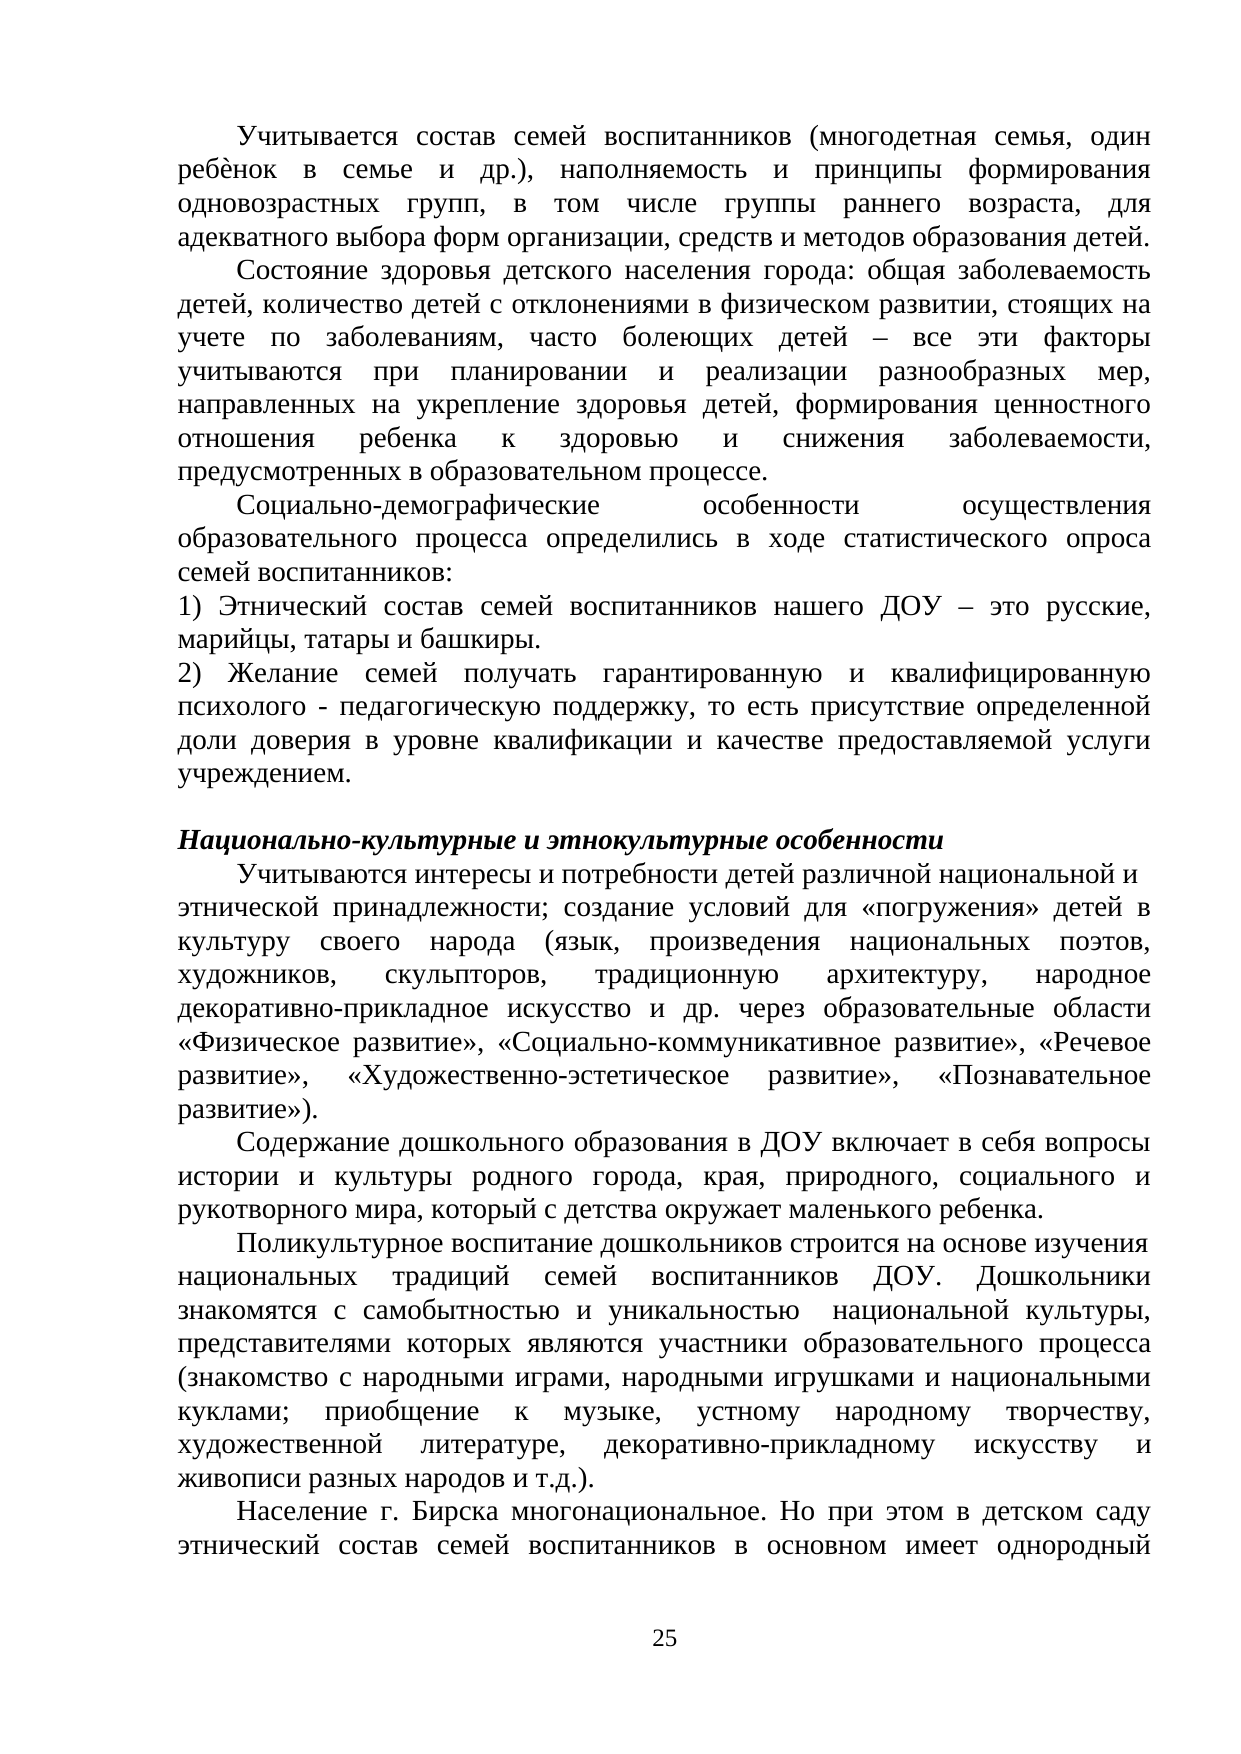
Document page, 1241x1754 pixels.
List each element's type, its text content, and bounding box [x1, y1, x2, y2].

text Содержание дошкольного образования в ДОУ включает в себя вопросы истории и культуры родного города, края, природного, социального и рукотворного мира, который с детства окружает маленького ребенка. [177, 1124, 1152, 1225]
text 1) Этнический состав семей воспитанников нашего ДОУ – это русские, марийцы, татары и башкиры. [177, 588, 1152, 655]
text Состояние здоровья детского населения города: общая заболеваемость детей, количество детей с отклонениями в физическом развитии, стоящих на учете по заболеваниям, часто болеющих детей – все эти факторы учитываются при планировании и реализации разнообразных мер, направленных на укрепление здоровья детей, формирования ценностного отношения ребенка к здоровью и снижения заболеваемости, предусмотренных в образовательном процессе. [177, 252, 1152, 487]
text Учитываются интересы и потребности детей различной национальной и [177, 856, 1152, 889]
text Поликультурное воспитание дошкольников строится на основе изучения [177, 1225, 1152, 1258]
text Национально-культурные и этнокультурные особенности [177, 822, 1152, 856]
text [177, 1493, 1152, 1560]
text этнической принадлежности; создание условий для «погружения» детей в культуру своего народа (язык, произведения национальных поэтов, художников, скульпторов, традиционную архитектуру, народное декоративно-прикладное искусство и др. через образовательные области «Физическое развитие», «Социально-коммуникативное развитие», «Речевое развитие», «Художественно-эстетическое развитие», «Познавательное развитие»). [177, 889, 1152, 1124]
text 2) Желание семей получать гарантированную и квалифицированную психолого - педагогическую поддержку, то есть присутствие определенной доли доверия в уровне квалификации и качестве предоставляемой услуги учреждением. [177, 655, 1152, 789]
text национальных традиций семей воспитанников ДОУ. Дошкольники знакомятся с самобытностью и уникальностью национальной культуры, представителями которых являются участники образовательного процесса (знакомство с народными играми, народными игрушками и национальными куклами; приобщение к музыке, устному народному творчеству, художественной литературе, декоративно-прикладному искусству и живописи разных народов и т.д.). [177, 1258, 1152, 1493]
text Социально-демографические особенности осуществления образовательного процесса определились в ходе статистического опроса семей воспитанников: [177, 487, 1152, 588]
text Учитывается состав семей воспитанников (многодетная семья, один ребѐнок в семье и др.), наполняемость и принципы формирования одновозрастных групп, в том числе группы раннего возраста, для адекватного выбора форм организации, средств и методов образования детей. [177, 118, 1152, 252]
